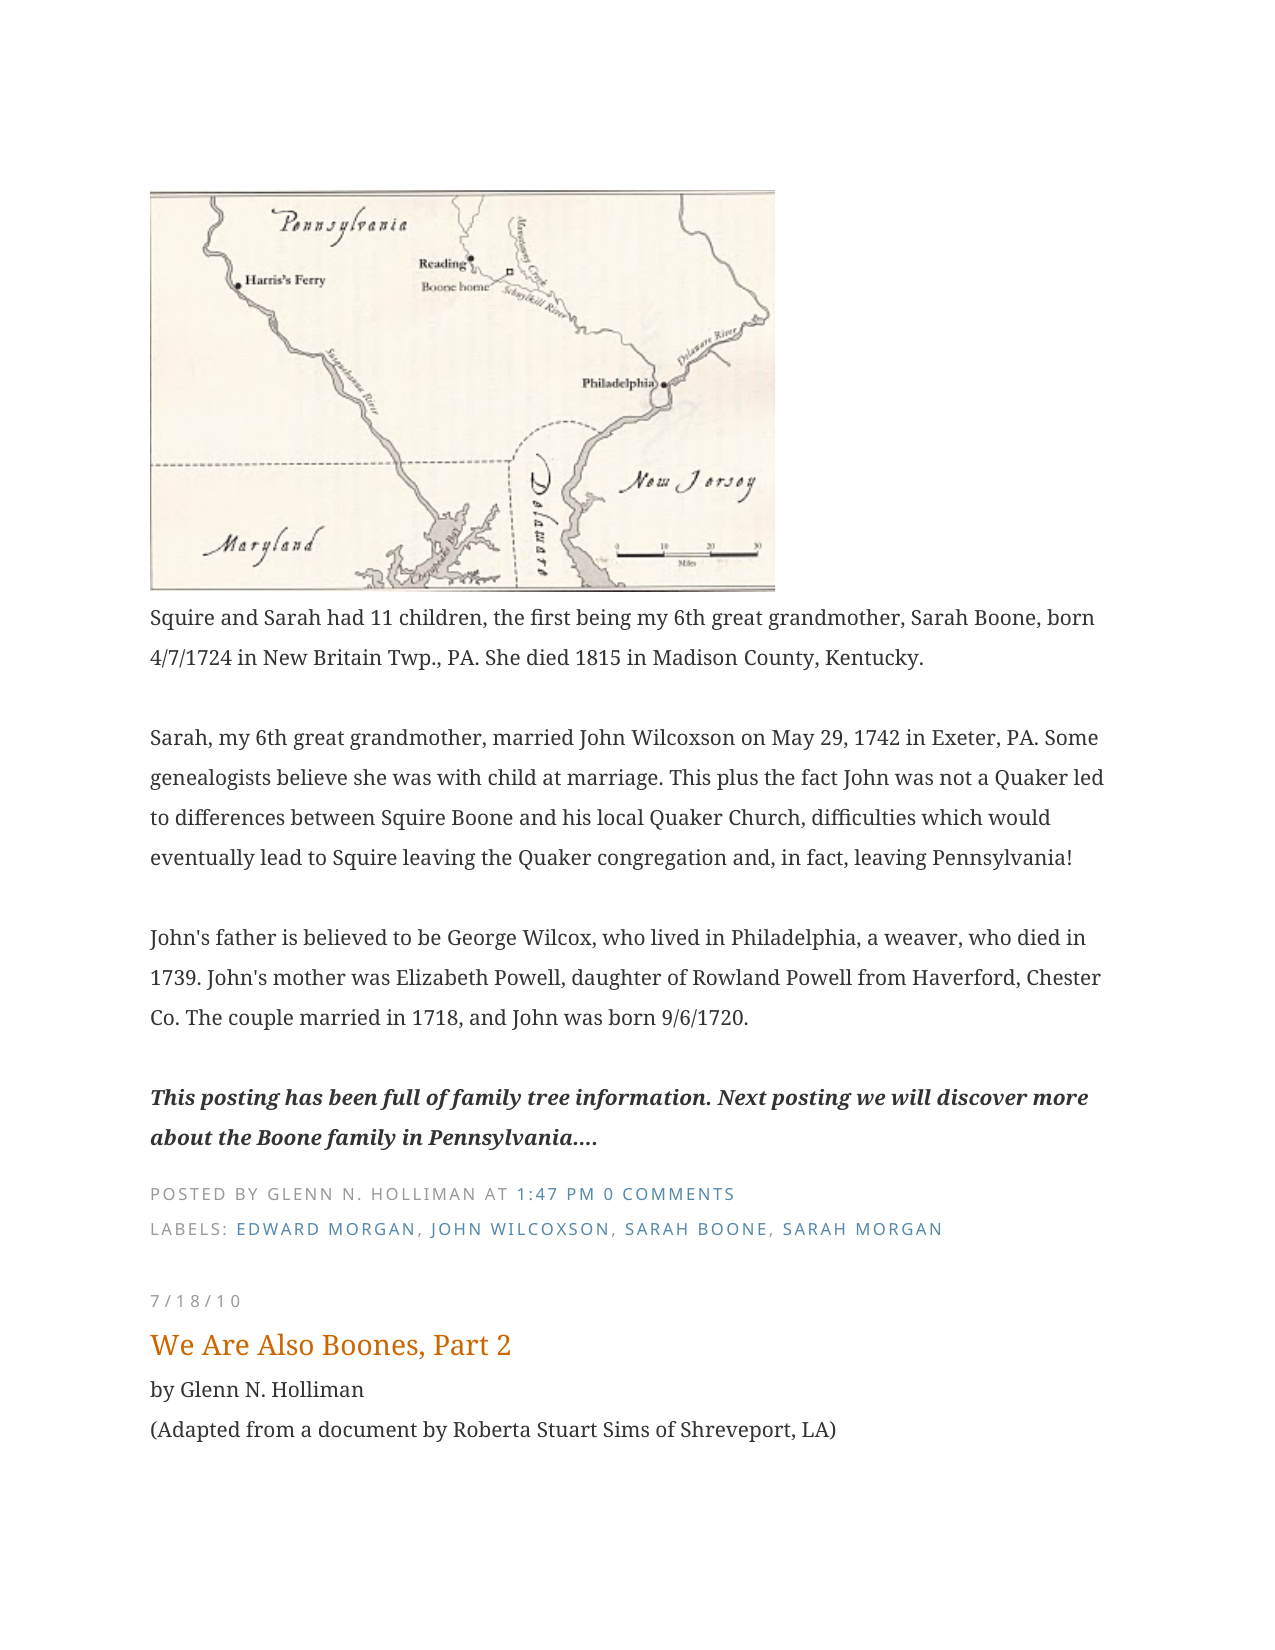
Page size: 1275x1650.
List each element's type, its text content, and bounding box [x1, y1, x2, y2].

text POSTED BY GLENN N. HOLLIMAN AT 1:47 PM 0 COMMENTS [150, 1170, 1125, 1205]
picture [150, 190, 775, 592]
text We Are Also Boones, Part 2 [150, 1325, 1125, 1364]
text This posting has been full of family tree information. Next posting we will discover more about the Boone family in Pennsylvania.... [150, 1072, 1125, 1152]
text by Glenn N. Holliman (Adapted from a document by Roberta Stuart Sims of Shreveport, LA) [150, 1364, 1125, 1444]
text LABELS: EDWARD MORGAN, JOHN WILCOXSON, SARAH BOONE, SARAH MORGAN [150, 1205, 1125, 1240]
text 7/18/10 [150, 1278, 1125, 1313]
